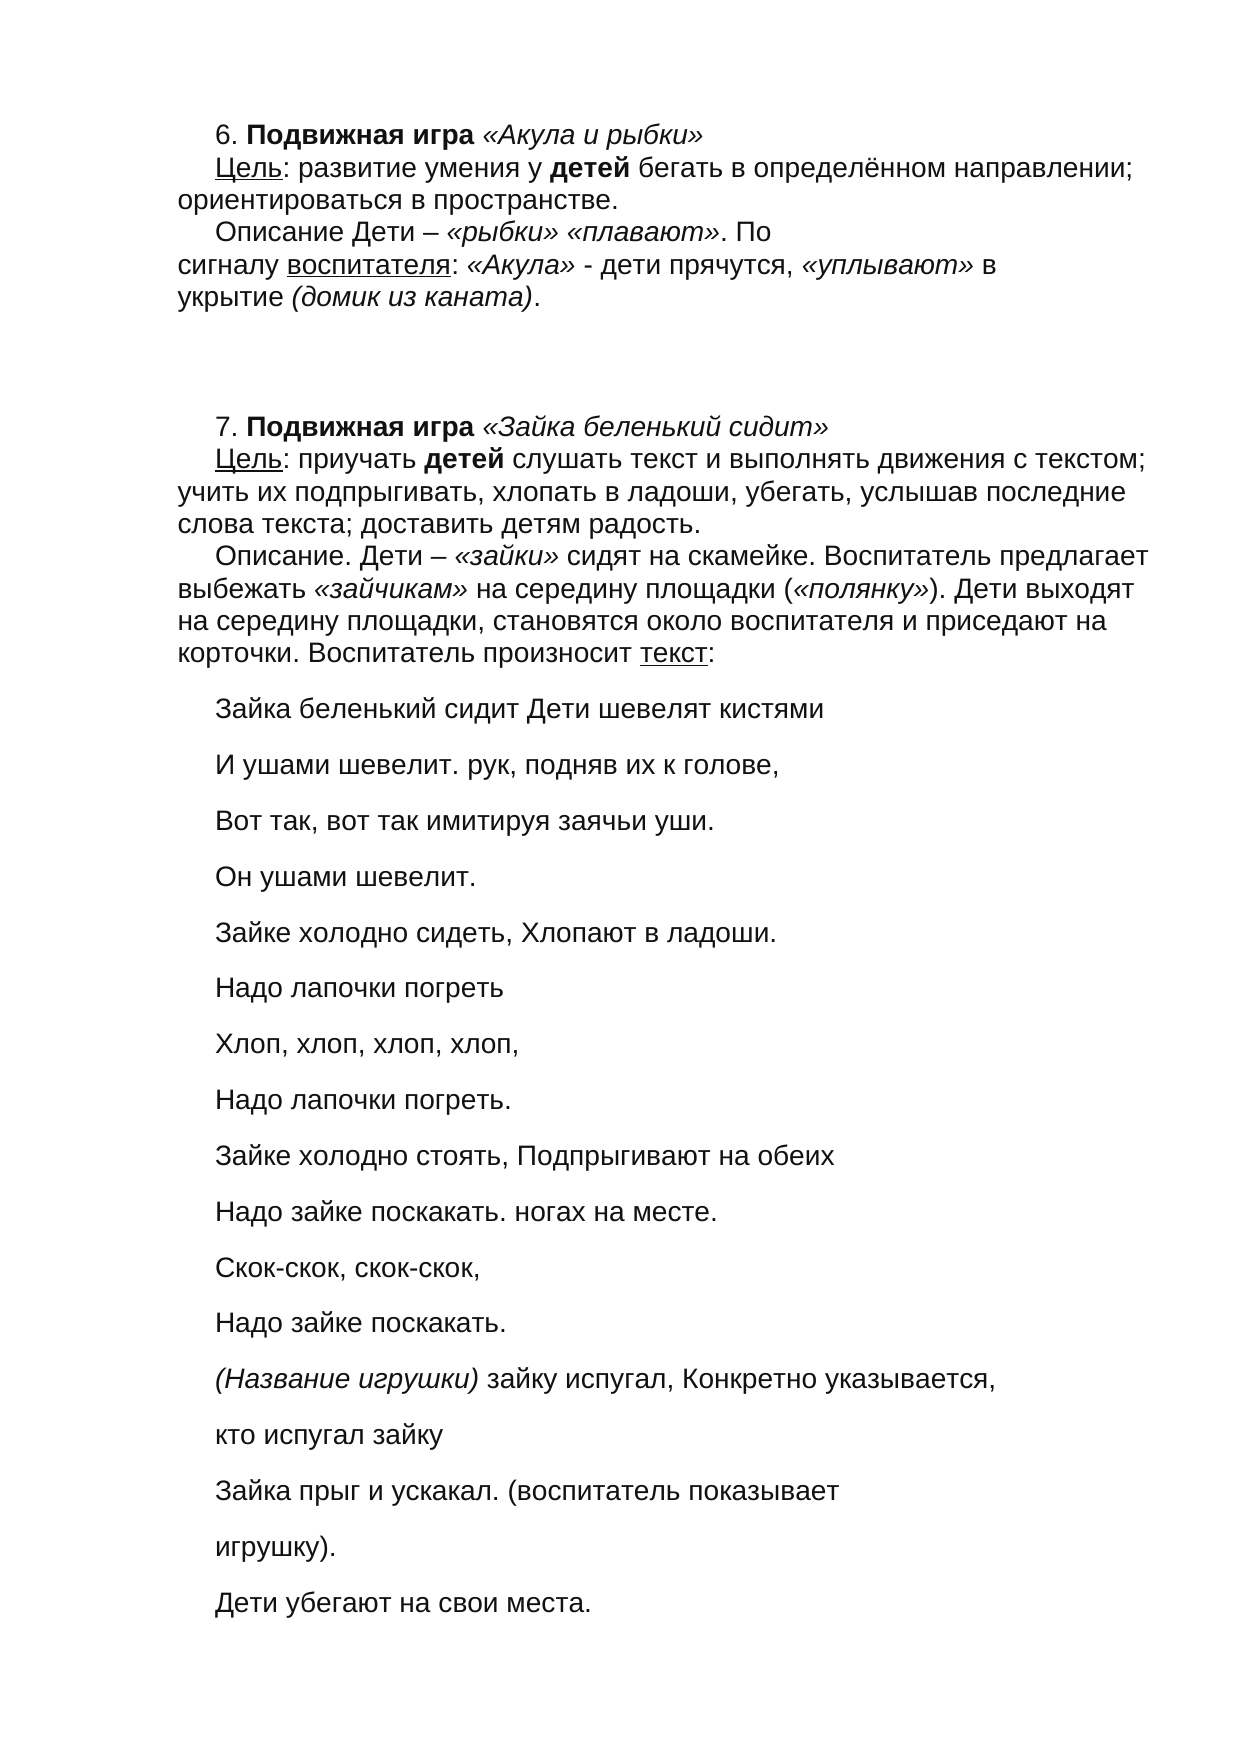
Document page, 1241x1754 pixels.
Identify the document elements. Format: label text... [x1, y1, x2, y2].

text Хлоп, хлоп, хлоп, хлоп, [177, 1027, 1152, 1060]
text Дети убегают на свои места. [177, 1586, 1152, 1618]
text игрушку). [177, 1530, 1152, 1562]
text Он ушами шевелит. [177, 860, 1152, 892]
text Надо лапочки погреть. [177, 1083, 1152, 1116]
text Зайке холодно стоять, Подпрыгивают на обеих [177, 1139, 1152, 1171]
text Зайка беленький сидит Дети шевелят кистями [177, 692, 1152, 725]
text 6. Подвижная игра «Акула и рыбки» [177, 118, 1152, 151]
text Надо зайке поскакать. [177, 1306, 1152, 1339]
text Цель: развитие умения у детей бегать в определённом направлении; ориентироваться в пространстве. [177, 151, 1152, 215]
text Надо зайке поскакать. ногах на месте. [177, 1195, 1152, 1227]
text Описание. Дети – «зайки» сидят на скамейке. Воспитатель предлагает выбежать «зайчикам» на середину площадки («полянку»). Дети выходят на середину площадки, становятся около воспитателя и приседают на корточки. Воспитатель произносит текст: [177, 539, 1152, 669]
text Скок-скок, скок-скок, [177, 1251, 1152, 1283]
text (Название игрушки) зайку испугал, Конкретно указывается, [177, 1362, 1152, 1395]
text Цель: приучать детей слушать текст и выполнять движения с текстом; учить их подпрыгивать, хлопать в ладоши, убегать, услышав последние слова текста; доставить детям радость. [177, 442, 1152, 539]
text И ушами шевелит. рук, подняв их к голове, [177, 748, 1152, 781]
text кто испугал зайку [177, 1418, 1152, 1451]
text Зайке холодно сидеть, Хлопают в ладоши. [177, 916, 1152, 948]
text Вот так, вот так имитируя заячьи уши. [177, 804, 1152, 836]
text Описание Дети – «рыбки» «плавают». По сигналу воспитателя: «Акула» - дети прячутся, «уплывают» в укрытие (домик из каната). [177, 215, 1152, 312]
text Надо лапочки погреть [177, 971, 1152, 1004]
text 7. Подвижная игра «Зайка беленький сидит» [177, 410, 1152, 442]
text Зайка прыг и ускакал. (воспитатель показывает [177, 1474, 1152, 1506]
